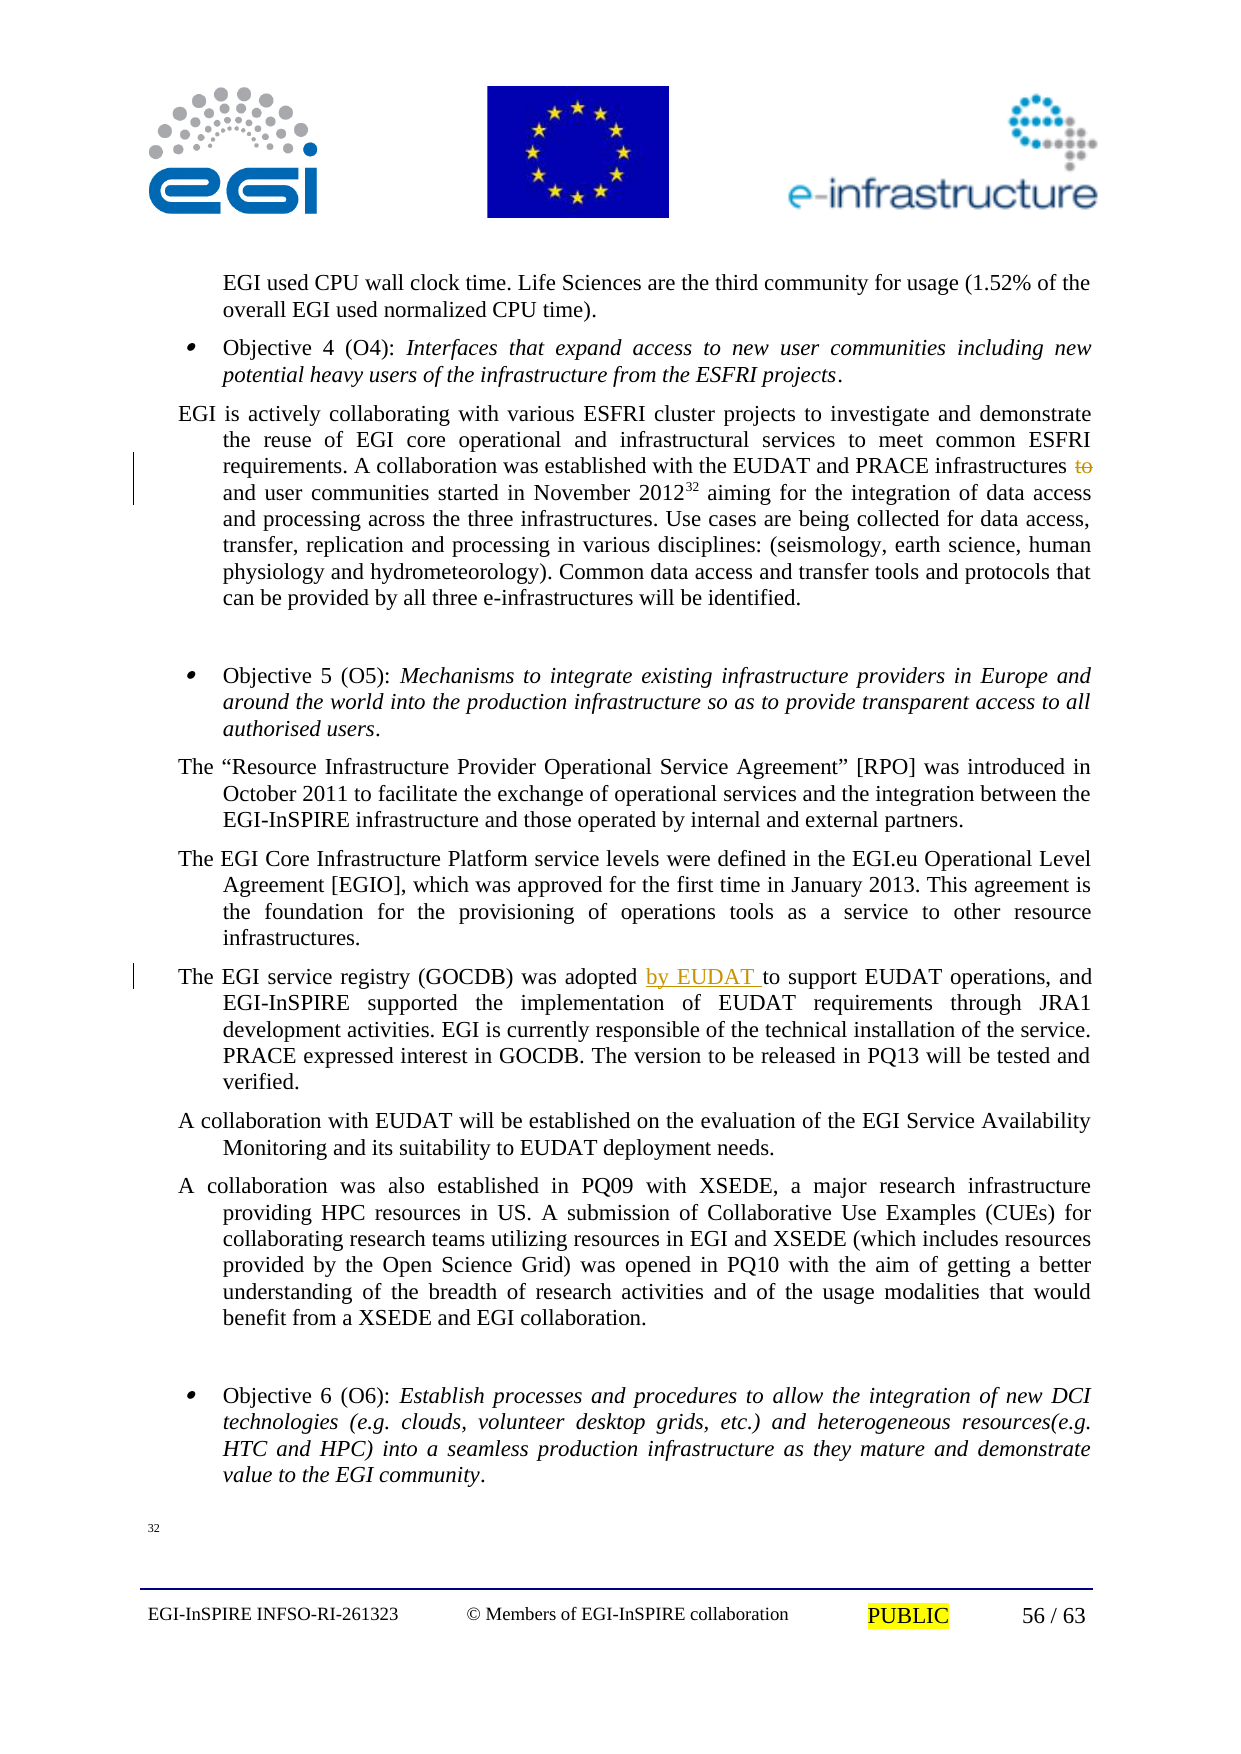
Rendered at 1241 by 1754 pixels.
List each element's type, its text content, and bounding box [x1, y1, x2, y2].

list Objective 6 (O6): Establish processes and procedures to allow the integration of new DCI technologies (e.g. clouds, volunteer desktop grids, etc.) and heterogeneous resources(e.g. HTC and HPC) into a seamless production infrastructure as they mature and demonstrate value to the EGI community. [185, 1382, 1092, 1487]
text The “Resource Infrastructure Provider Operational Service Agreement” [RPO] was introduced in October 2011 to facilitate the exchange of operational services and the integration between the EGI-InSPIRE infrastructure and those operated by internal and external partners. [178, 753, 1092, 832]
text A collaboration with EUDAT will be established on the evaluation of the EGI Service Availability Monitoring and its suitability to EUDAT deployment needs. [178, 1107, 1092, 1160]
list Objective 4 (O4): Interfaces that expand access to new user communities including new potential heavy users of the infrastructure from the ESFRI projects. [185, 334, 1092, 387]
text The EGI Core Infrastructure Platform service levels were defined in the EGI.eu Operational Level Agreement [EGIO], which was approved for the first time in January 2013. This agreement is the foundation for the provisioning of operations tools as a service to other resource infrastructures. [178, 845, 1092, 950]
text The EGI service registry (GOCDB) was adopted to support EUDAT operations, and EGI-InSPIRE supported the implementation of EUDAT requirements through JRA1 development activities. EGI is currently responsible of the technical installation of the service. PRACE expressed interest in GOCDB. The version to be released in PQ13 will be tested and verified. [178, 963, 1092, 1095]
picture [147, 86, 319, 216]
text A collaboration was also established in PQ09 with XSEDE, a major research infrastructure providing HPC resources in US. A submission of Collaborative Use Examples (CUEs) for collaborating research teams utilizing resources in EGI and XSEDE (which includes resources provided by the Open Science Grid) was opened in PQ10 with the aim of getting a better understanding of the breadth of research activities and of the usage modalities that would benefit from a XSEDE and EGI collaboration. [178, 1172, 1092, 1331]
picture [781, 86, 1106, 218]
picture [487, 86, 669, 218]
list Objective 5 (O5): Mechanisms to integrate existing infrastructure providers in Europe and around the world into the production infrastructure so as to provide transparent access to all authorised users. [185, 662, 1092, 741]
text EGI is actively collaborating with various ESFRI cluster projects to investigate and demonstrate the reuse of EGI core operational and infrastructural services to meet common ESFRI requirements. A collaboration was established with the EUDAT and PRACE infrastructures and user communities started in November 2012 aiming for the integration of data access and processing across the three infrastructures. Use cases are being collected for data access, transfer, replication and processing in various disciplines: (seismology, earth science, human physiology and hydrometeorology). Common data access and transfer tools and protocols that can be provided by all three e-infrastructures will be identified. [178, 400, 1092, 611]
